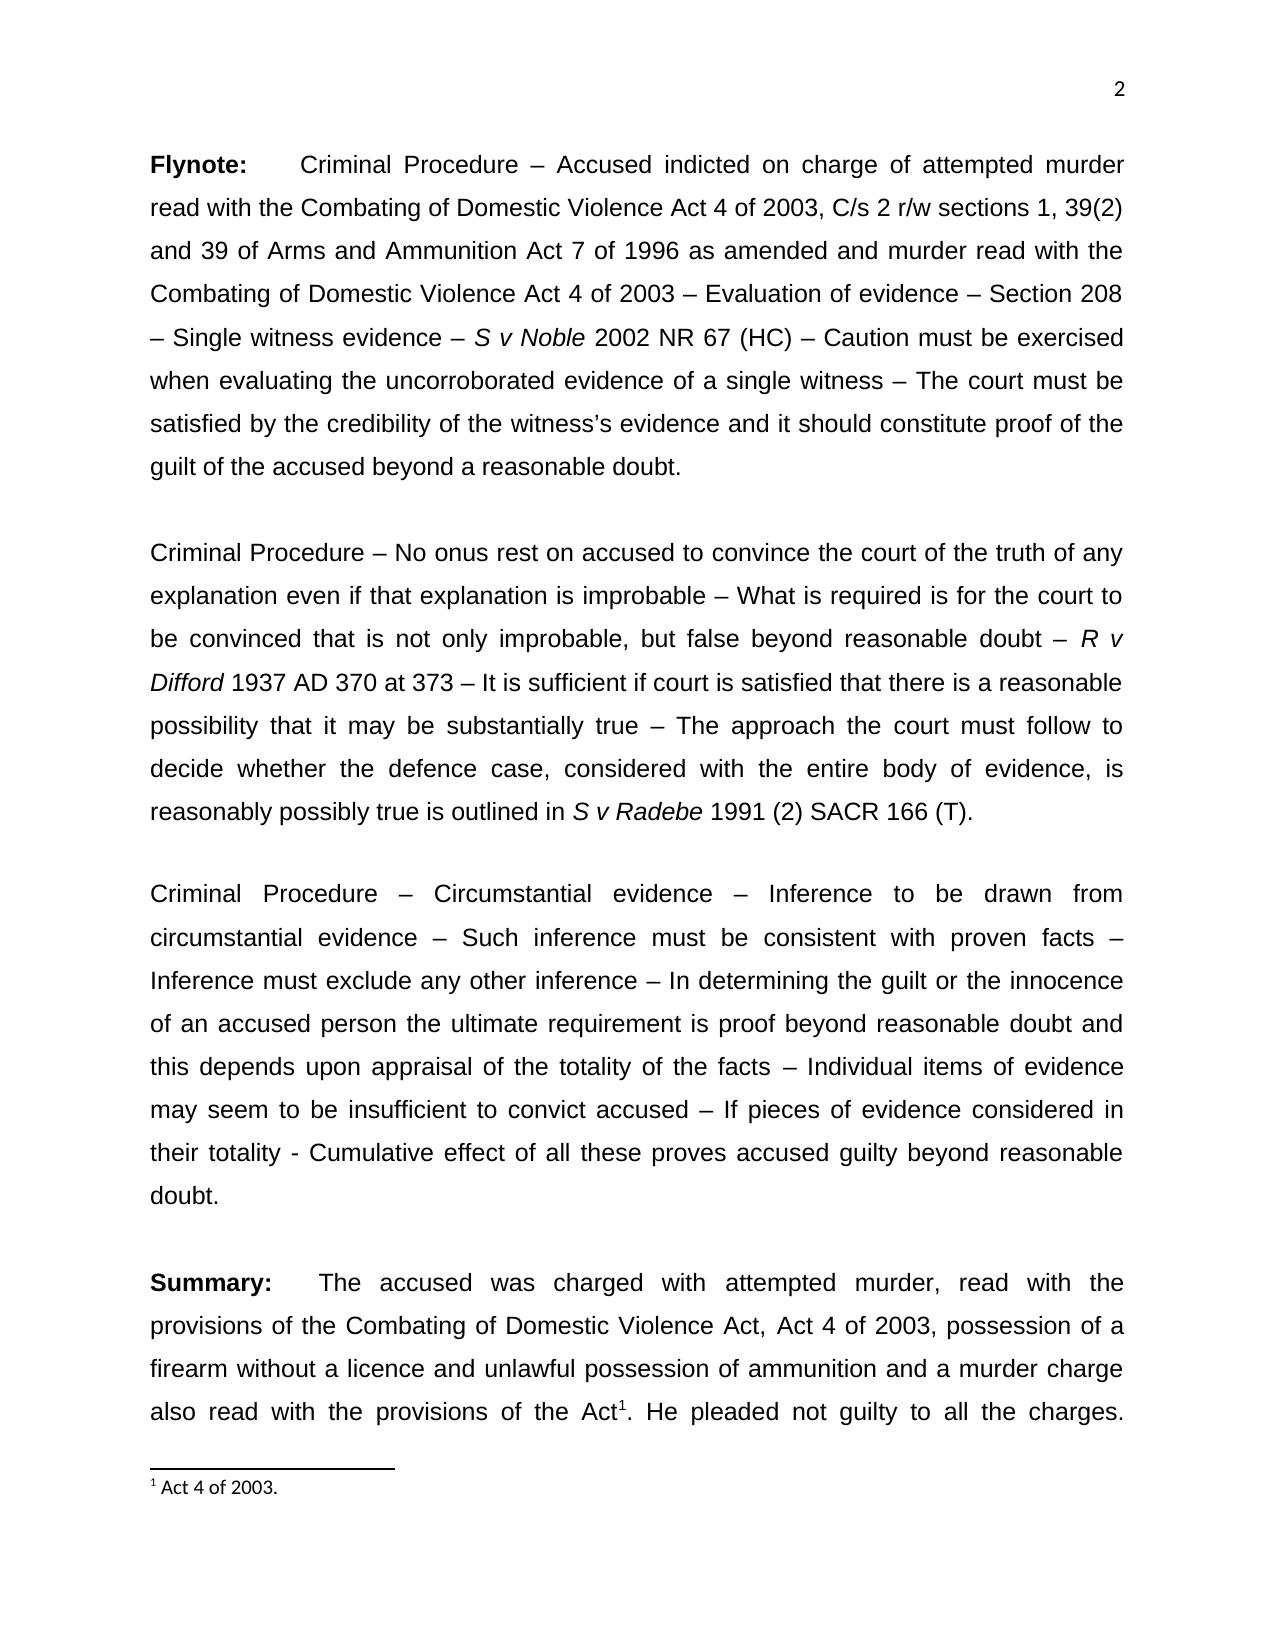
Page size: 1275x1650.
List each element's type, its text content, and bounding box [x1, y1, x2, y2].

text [150, 1268, 1125, 1426]
text Criminal Procedure – Circumstantial evidence – Inference to be drawn from circumstantial evidence – Such inference must be consistent with proven facts – Inference must exclude any other inference – In determining the guilt or the innocence of an accused person the ultimate requirement is proof beyond reasonable doubt and this depends upon appraisal of the totality of the facts – Individual items of evidence may seem to be insufficient to convict accused – If pieces of evidence considered in their totality - Cumulative effect of all these proves accused guilty beyond reasonable doubt. [150, 879, 1125, 1210]
text Flynote: Criminal Procedure – Accused indicted on charge of attempted murder read with the Combating of Domestic Violence Act 4 of 2003, C/s 2 r/w sections 1, 39(2) and 39 of Arms and Ammunition Act 7 of 1996 as amended and murder read with the Combating of Domestic Violence Act 4 of 2003 – Evaluation of evidence – Section 208 – Single witness evidence – S v Noble 2002 NR 67 (HC) – Caution must be exercised when evaluating the uncorroborated evidence of a single witness – The court must be satisfied by the credibility of the witness’s evidence and it should constitute proof of the guilt of the accused beyond a reasonable doubt. [150, 150, 1125, 481]
text Criminal Procedure – No onus rest on accused to convince the court of the truth of any explanation even if that explanation is improbable – What is required is for the court to be convinced that is not only improbable, but false beyond reasonable doubt – R v Difford 1937 AD 370 at 373 – It is sufficient if court is satisfied that there is a reasonable possibility that it may be substantially true – The approach the court must follow to decide whether the defence case, considered with the entire body of evidence, is reasonably possibly true is outlined in S v Radebe 1991 (2) SACR 166 (T). [150, 538, 1125, 826]
